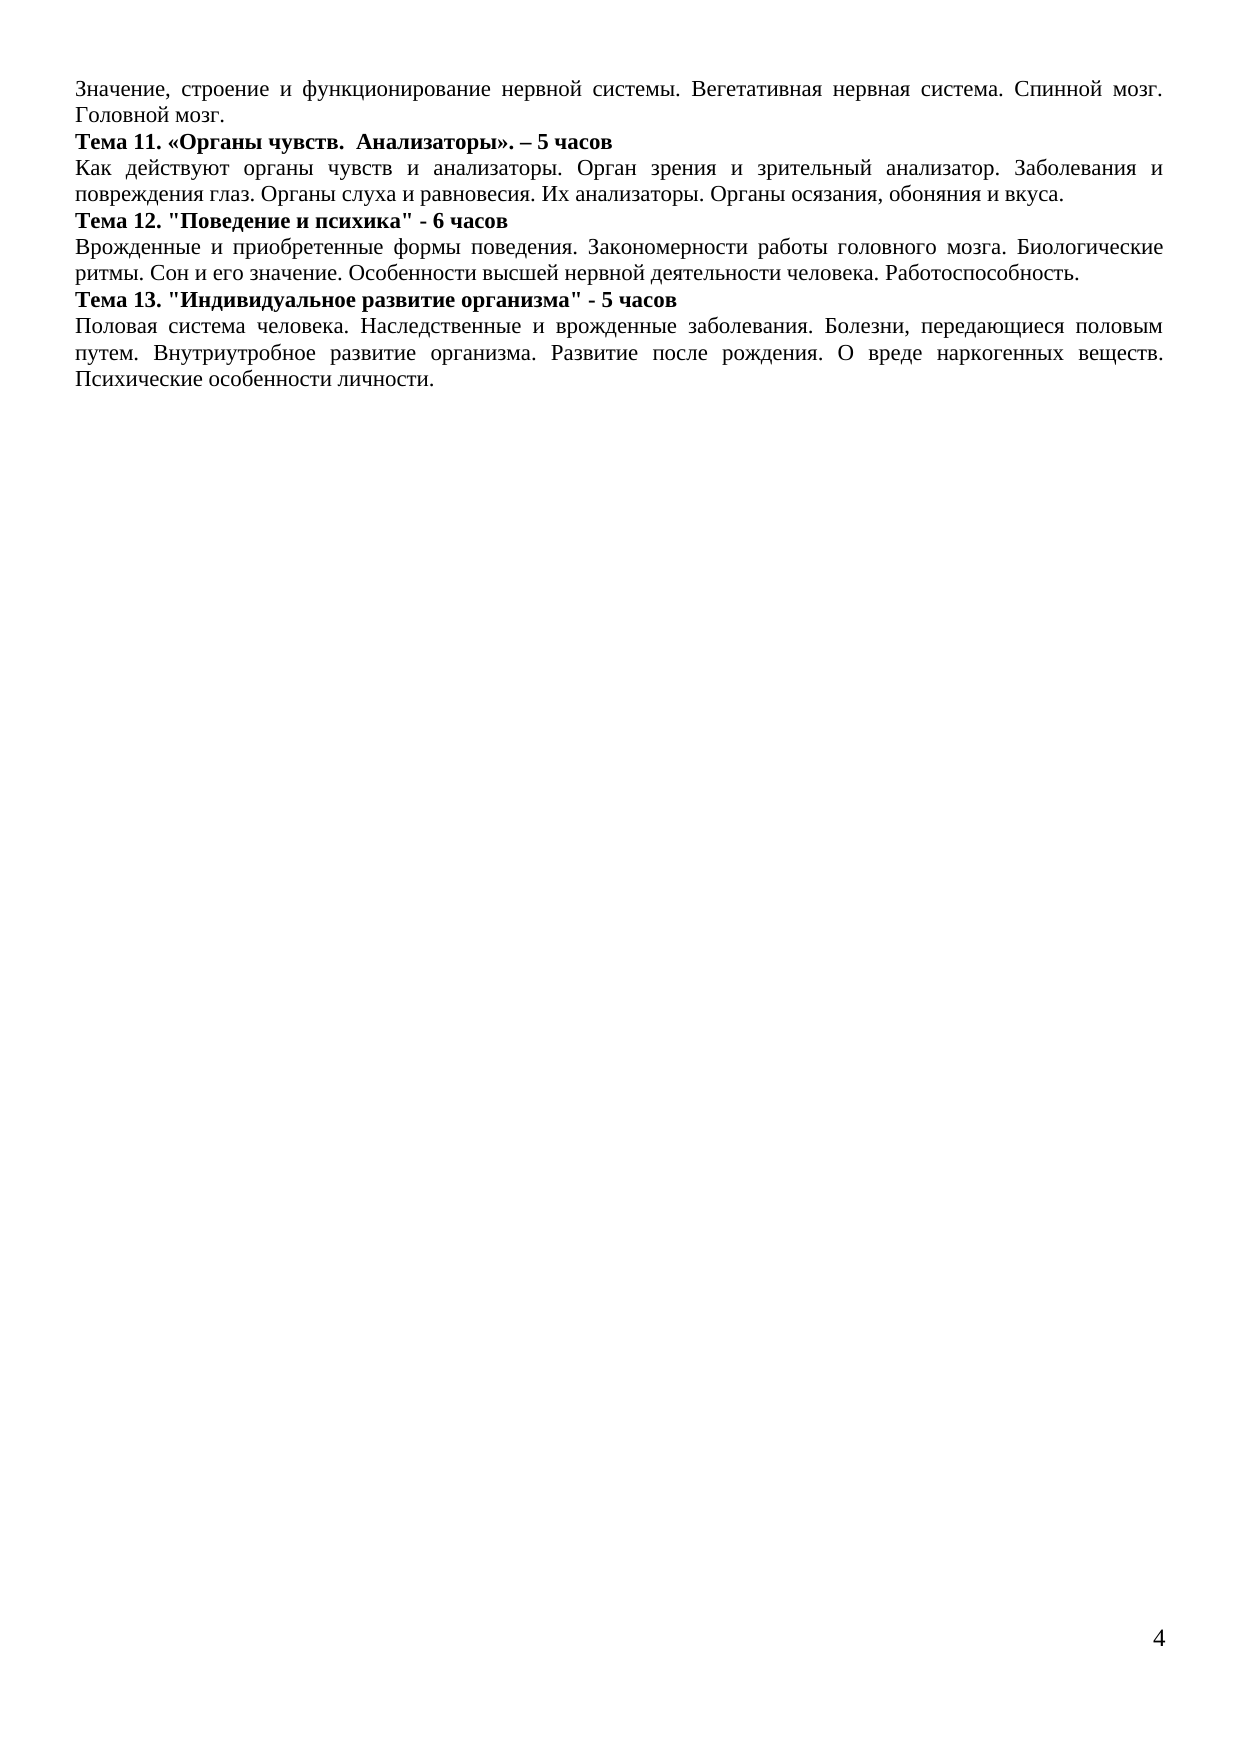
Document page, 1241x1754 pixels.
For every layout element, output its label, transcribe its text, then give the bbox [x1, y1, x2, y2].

text Тема 12. "Поведение и психика" - 6 часов [75, 207, 1165, 233]
text Половая система человека. Наследственные и врожденные заболевания. Болезни, передающиеся половым путем. Внутриутробное развитие организма. Развитие после рождения. О вреде наркогенных веществ. Психические особенности личности. [75, 312, 1165, 391]
text Значение, строение и функционирование нервной системы. Вегетативная нервная система. Спинной мозг. Головной мозг. [75, 75, 1165, 128]
text Тема 13. "Индивидуальное развитие организма" - 5 часов [75, 286, 1165, 312]
text Тема 11. «Органы чувств. Анализаторы». – 5 часов [75, 128, 1165, 154]
text Врожденные и приобретенные формы поведения. Закономерности работы головного мозга. Биологические ритмы. Сон и его значение. Особенности высшей нервной деятельности человека. Работоспособность. [75, 233, 1165, 286]
text Как действуют органы чувств и анализаторы. Орган зрения и зрительный анализатор. Заболевания и повреждения глаз. Органы слуха и равновесия. Их анализаторы. Органы осязания, обоняния и вкуса. [75, 154, 1165, 207]
